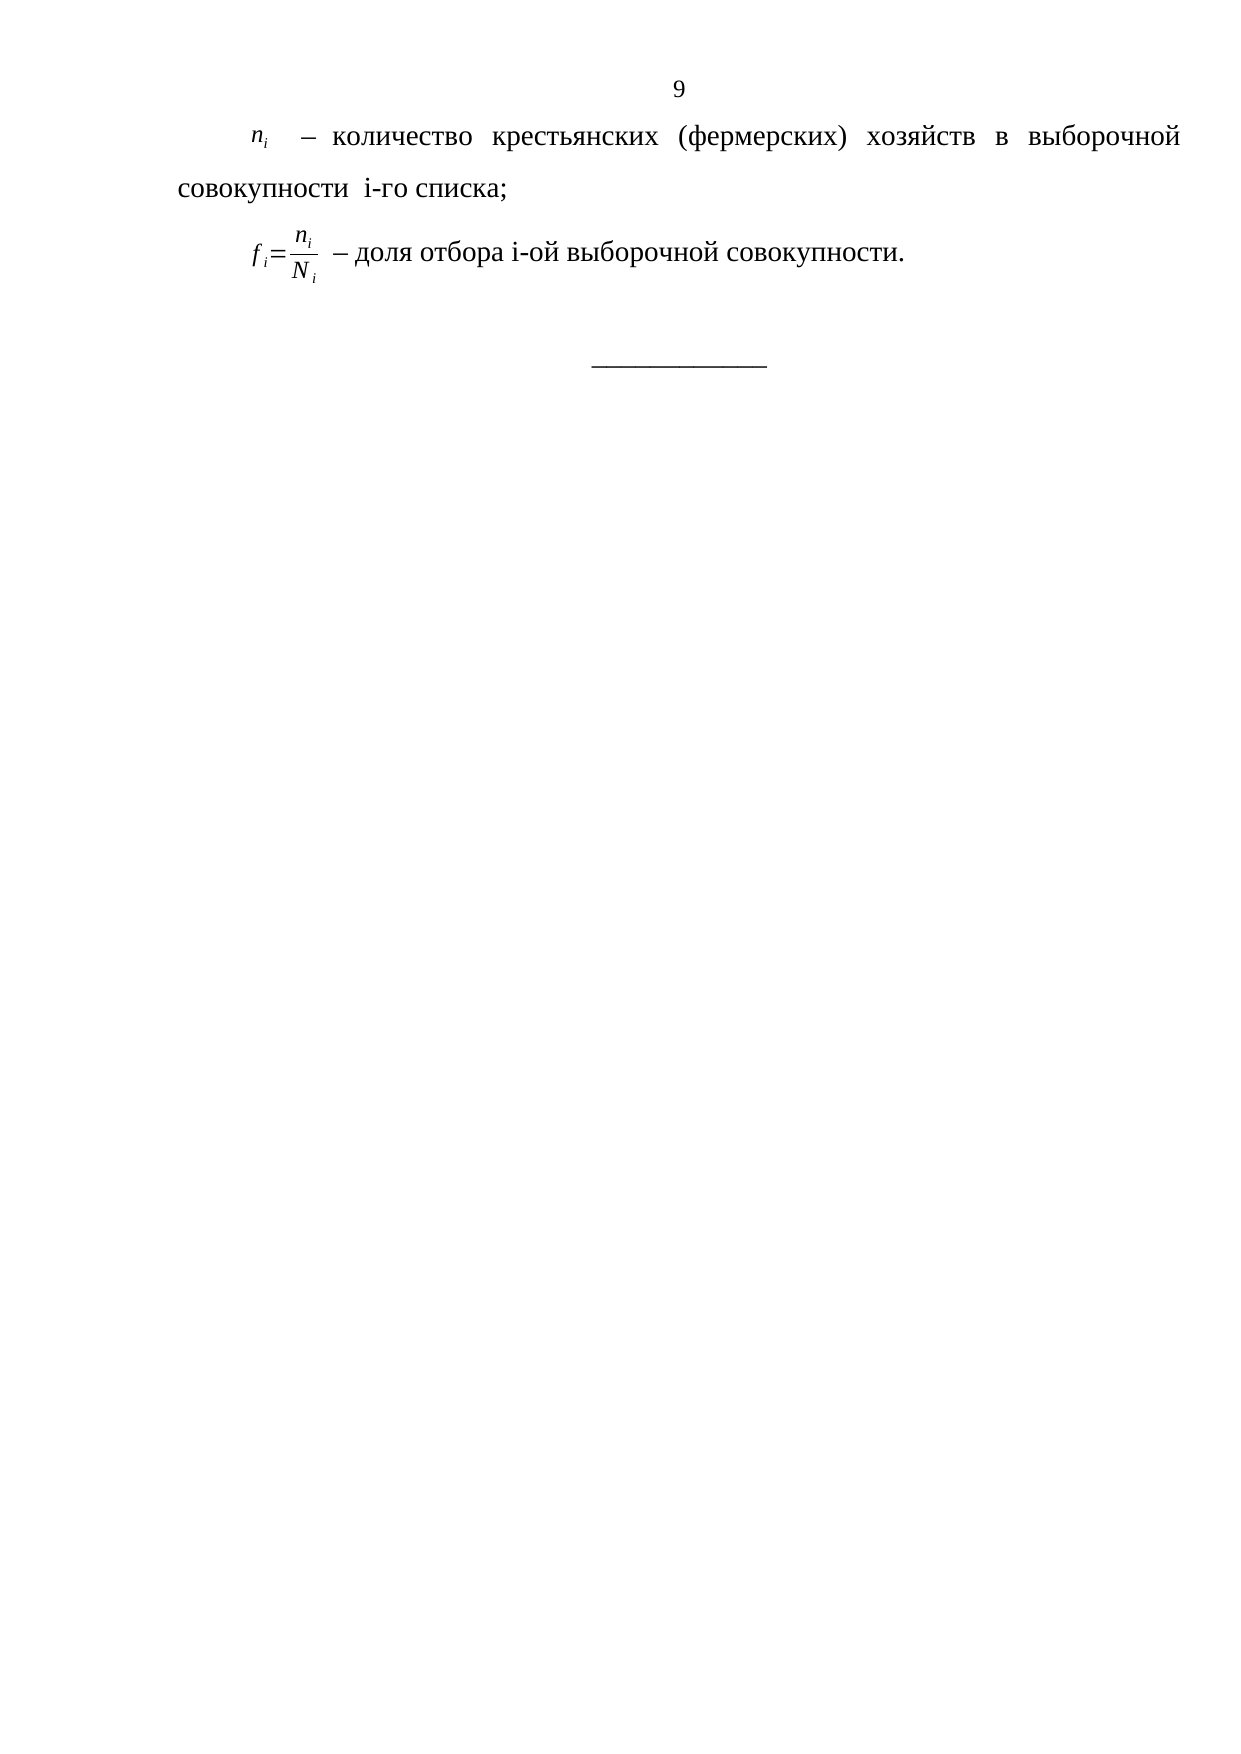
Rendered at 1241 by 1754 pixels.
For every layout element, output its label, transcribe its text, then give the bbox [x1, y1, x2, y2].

text – доля отбора i-ой выборочной совокупности. [177, 221, 1181, 287]
text – количество крестьянских (фермерских) хозяйств в выборочной совокупности i-го списка; [177, 118, 1181, 204]
text ____________ [177, 337, 1181, 371]
